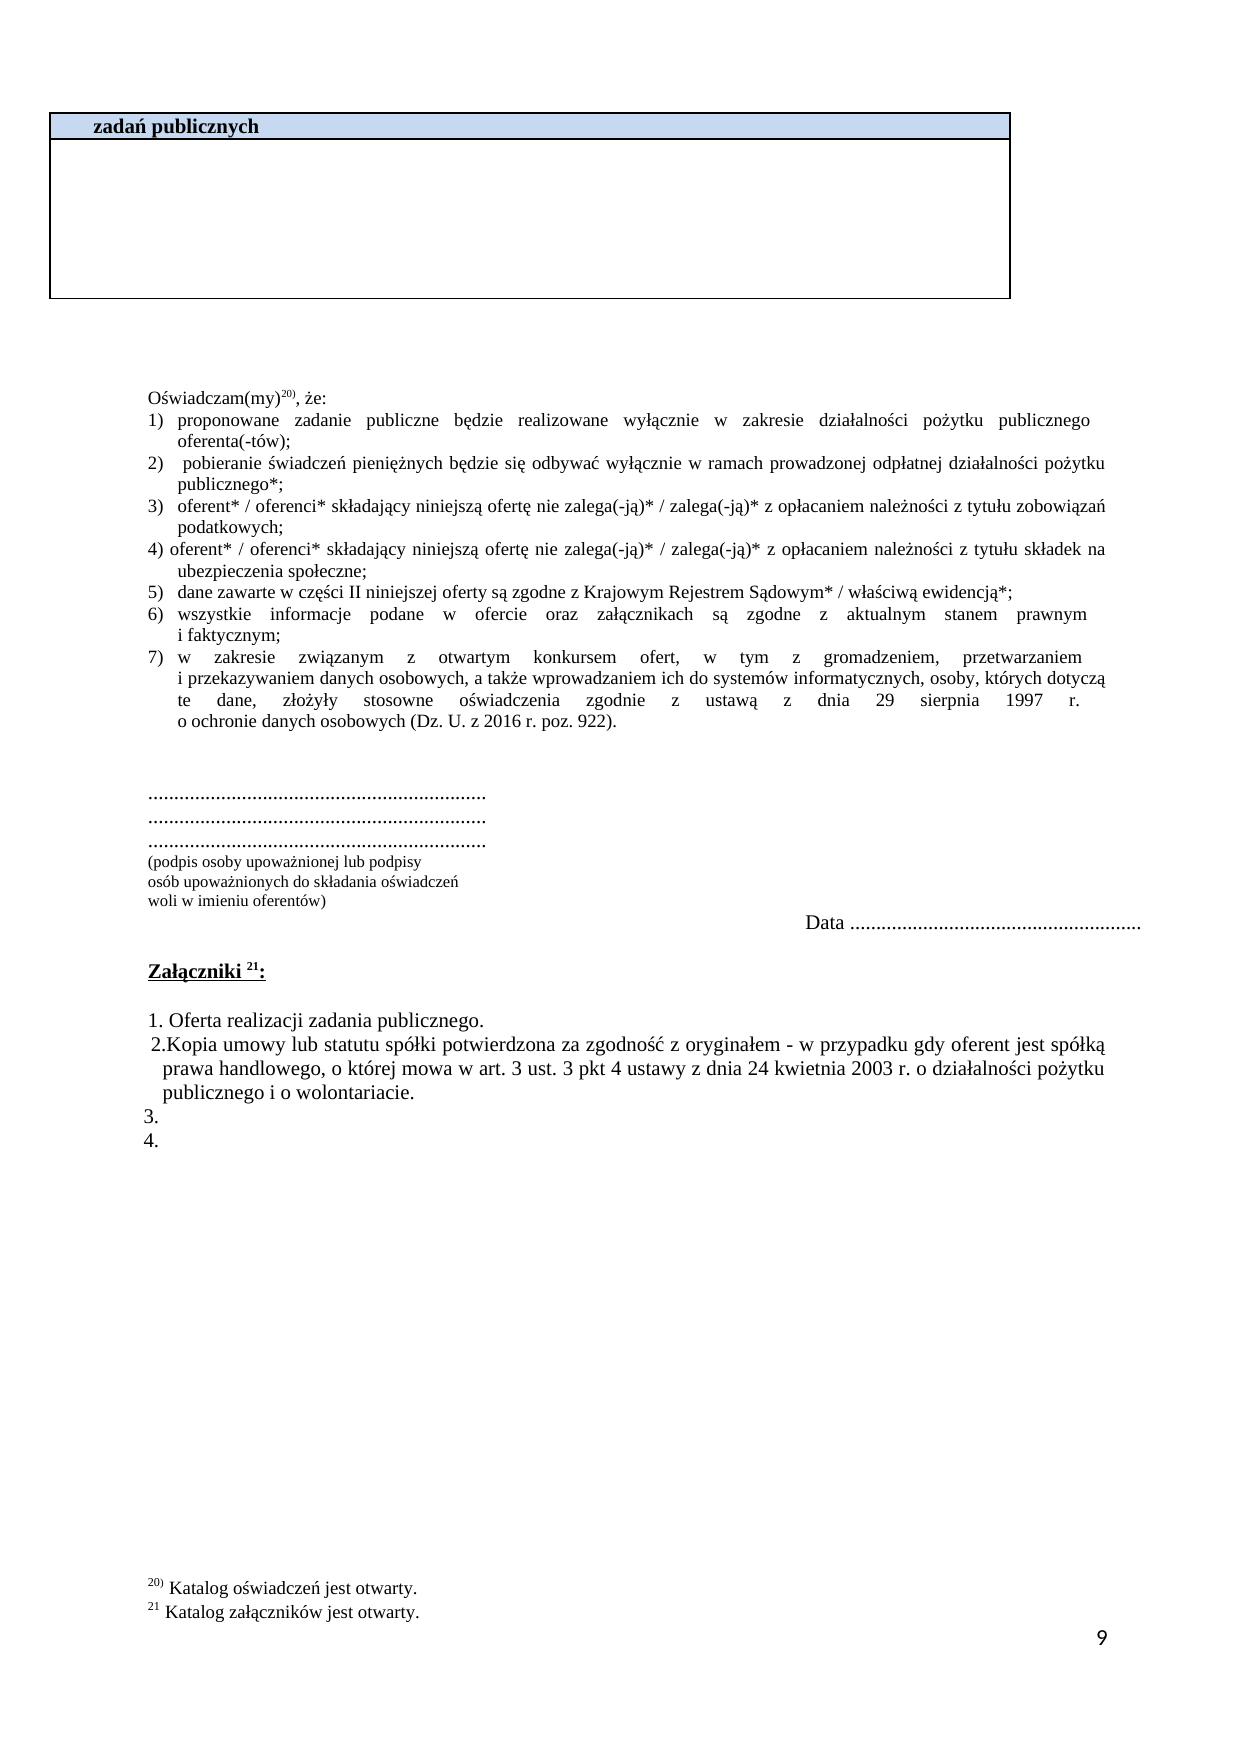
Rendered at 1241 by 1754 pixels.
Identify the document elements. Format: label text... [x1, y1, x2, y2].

text Oświadczam(my)), że: [59, 387, 1107, 408]
text ................................................................. [148, 780, 1107, 804]
text Załączniki : [148, 959, 1107, 983]
text 5) dane zawarte w części II niniejszej oferty są zgodne z Krajowym Rejestrem Sądowym* / właściwą ewidencją*; [148, 581, 1107, 603]
text 2) pobieranie świadczeń pieniężnych będzie się odbywać wyłącznie w ramach prowadzonej odpłatnej działalności pożytku publicznego*; [148, 452, 1107, 495]
text ................................................................. [148, 804, 1107, 828]
text 2.Kopia umowy lub statutu spółki potwierdzona za zgodność z oryginałem - w przypadku gdy oferent jest spółką prawa handlowego, o której mowa w art. 3 ust. 3 pkt 4 ustawy z dnia 24 kwietnia 2003 r. o działalności pożytku publicznego i o wolontariacie. [133, 1032, 1107, 1104]
text 1. Oferta realizacji zadania publicznego. [148, 1008, 1107, 1032]
text (podpis osoby upoważnionej lub podpisy [148, 852, 1107, 871]
text 3. [133, 1104, 1107, 1128]
text 1) proponowane zadanie publiczne będzie realizowane wyłącznie w zakresie działalności pożytku publicznego oferenta(-tów); [148, 408, 1107, 452]
text 4) oferent* / oferenci* składający niniejszą ofertę nie zalega(-ją)* / zalega(-ją)* z opłacaniem należności z tytułu składek na ubezpieczenia społeczne; [148, 538, 1107, 581]
text 7) w zakresie związanym z otwartym konkursem ofert, w tym z gromadzeniem, przetwarzaniem i przekazywaniem danych osobowych, a także wprowadzaniem ich do systemów informatycznych, osoby, których dotyczą te dane, złożyły stosowne oświadczenia zgodnie z ustawą z dnia 29 sierpnia 1997 r. o ochronie danych osobowych (Dz. U. z 2016 r. poz. 922). [148, 646, 1107, 732]
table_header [51, 114, 1009, 138]
text 4. [133, 1128, 1107, 1152]
text woli w imieniu oferentów) [148, 891, 1107, 910]
text 6) wszystkie informacje podane w ofercie oraz załącznikach są zgodne z aktualnym stanem prawnym i faktycznym; [148, 603, 1107, 646]
table_cell [51, 140, 1009, 298]
text Data ........................................................ [148, 910, 1107, 934]
text ................................................................. [148, 828, 1107, 852]
text 3) oferent* / oferenci* składający niniejszą ofertę nie zalega(-ją)* / zalega(-ją)* z opłacaniem należności z tytułu zobowiązań podatkowych; [148, 495, 1107, 538]
text osób upoważnionych do składania oświadczeń [148, 871, 1107, 891]
